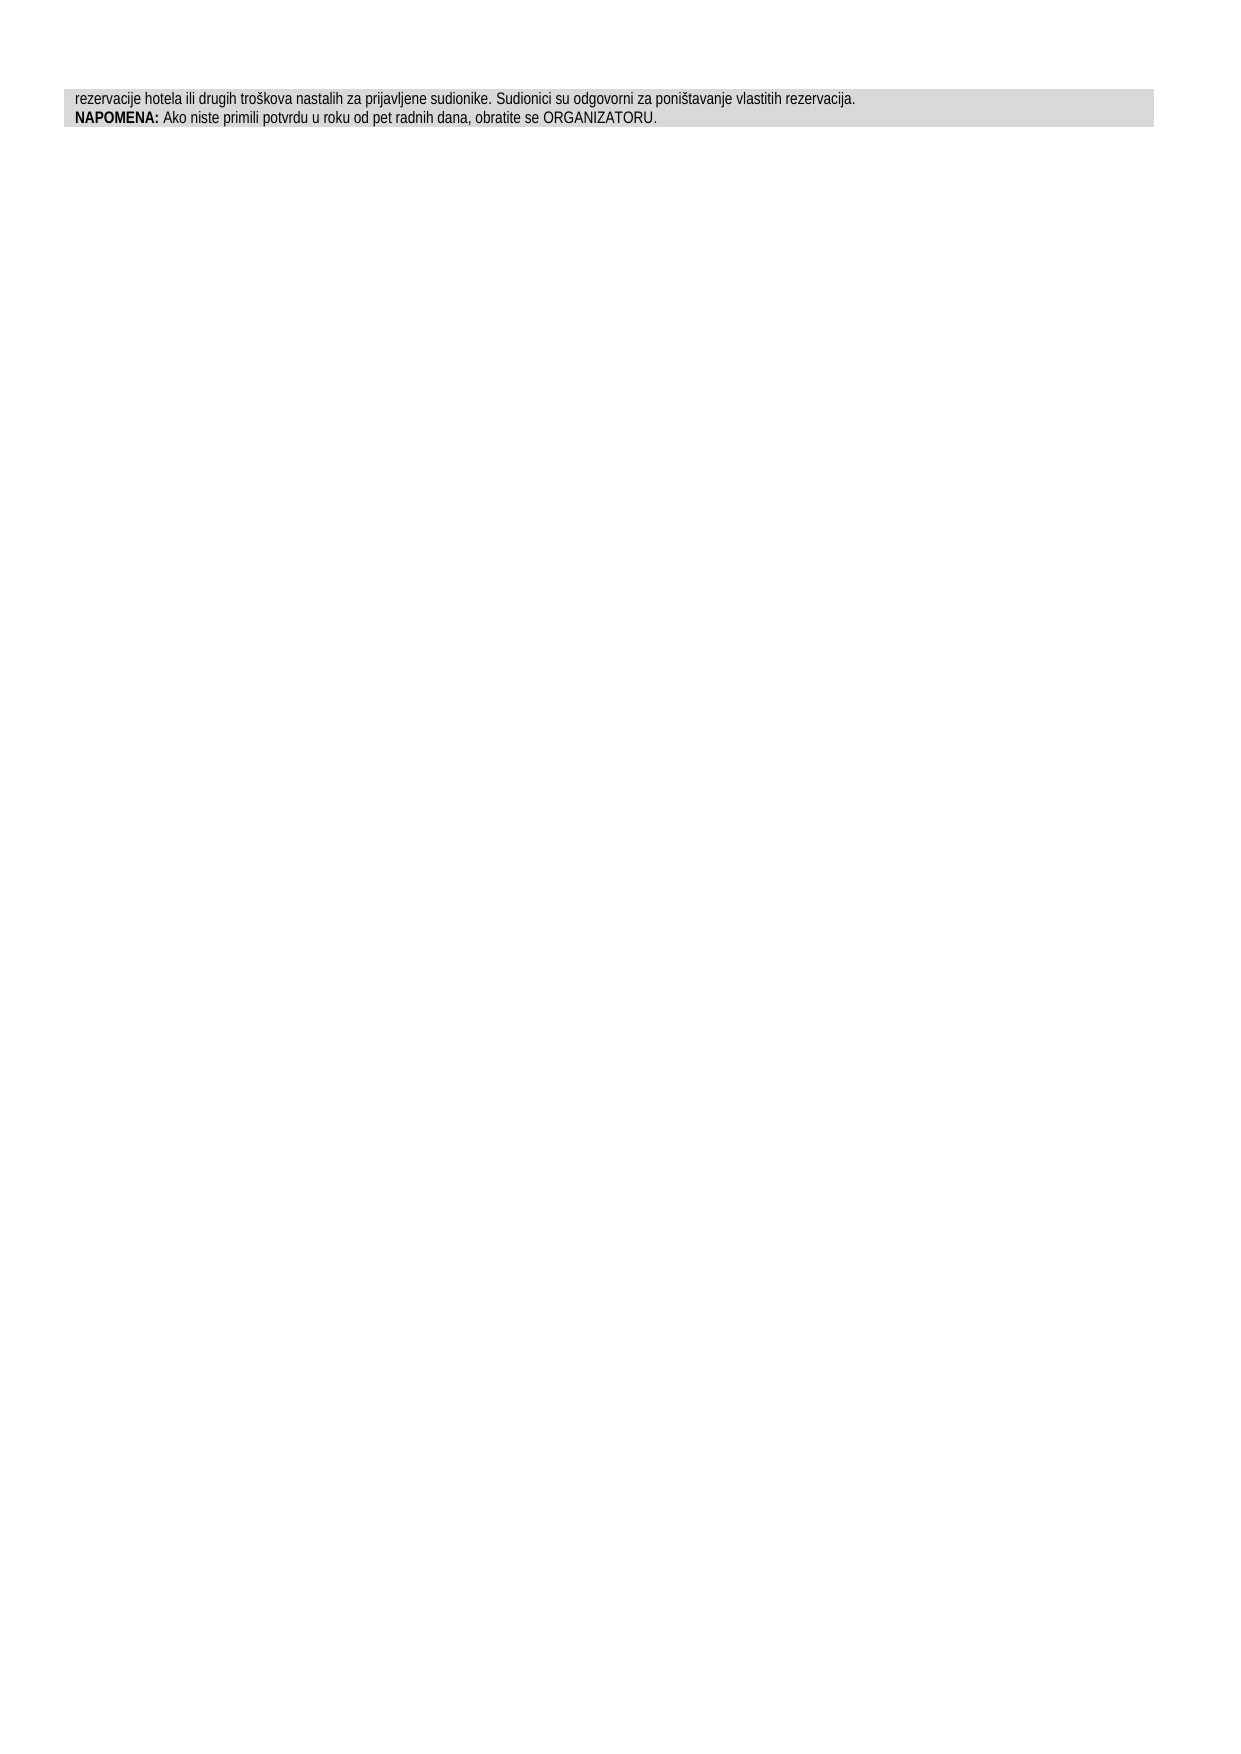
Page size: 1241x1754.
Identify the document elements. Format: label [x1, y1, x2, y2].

table_cell [64, 89, 1154, 127]
